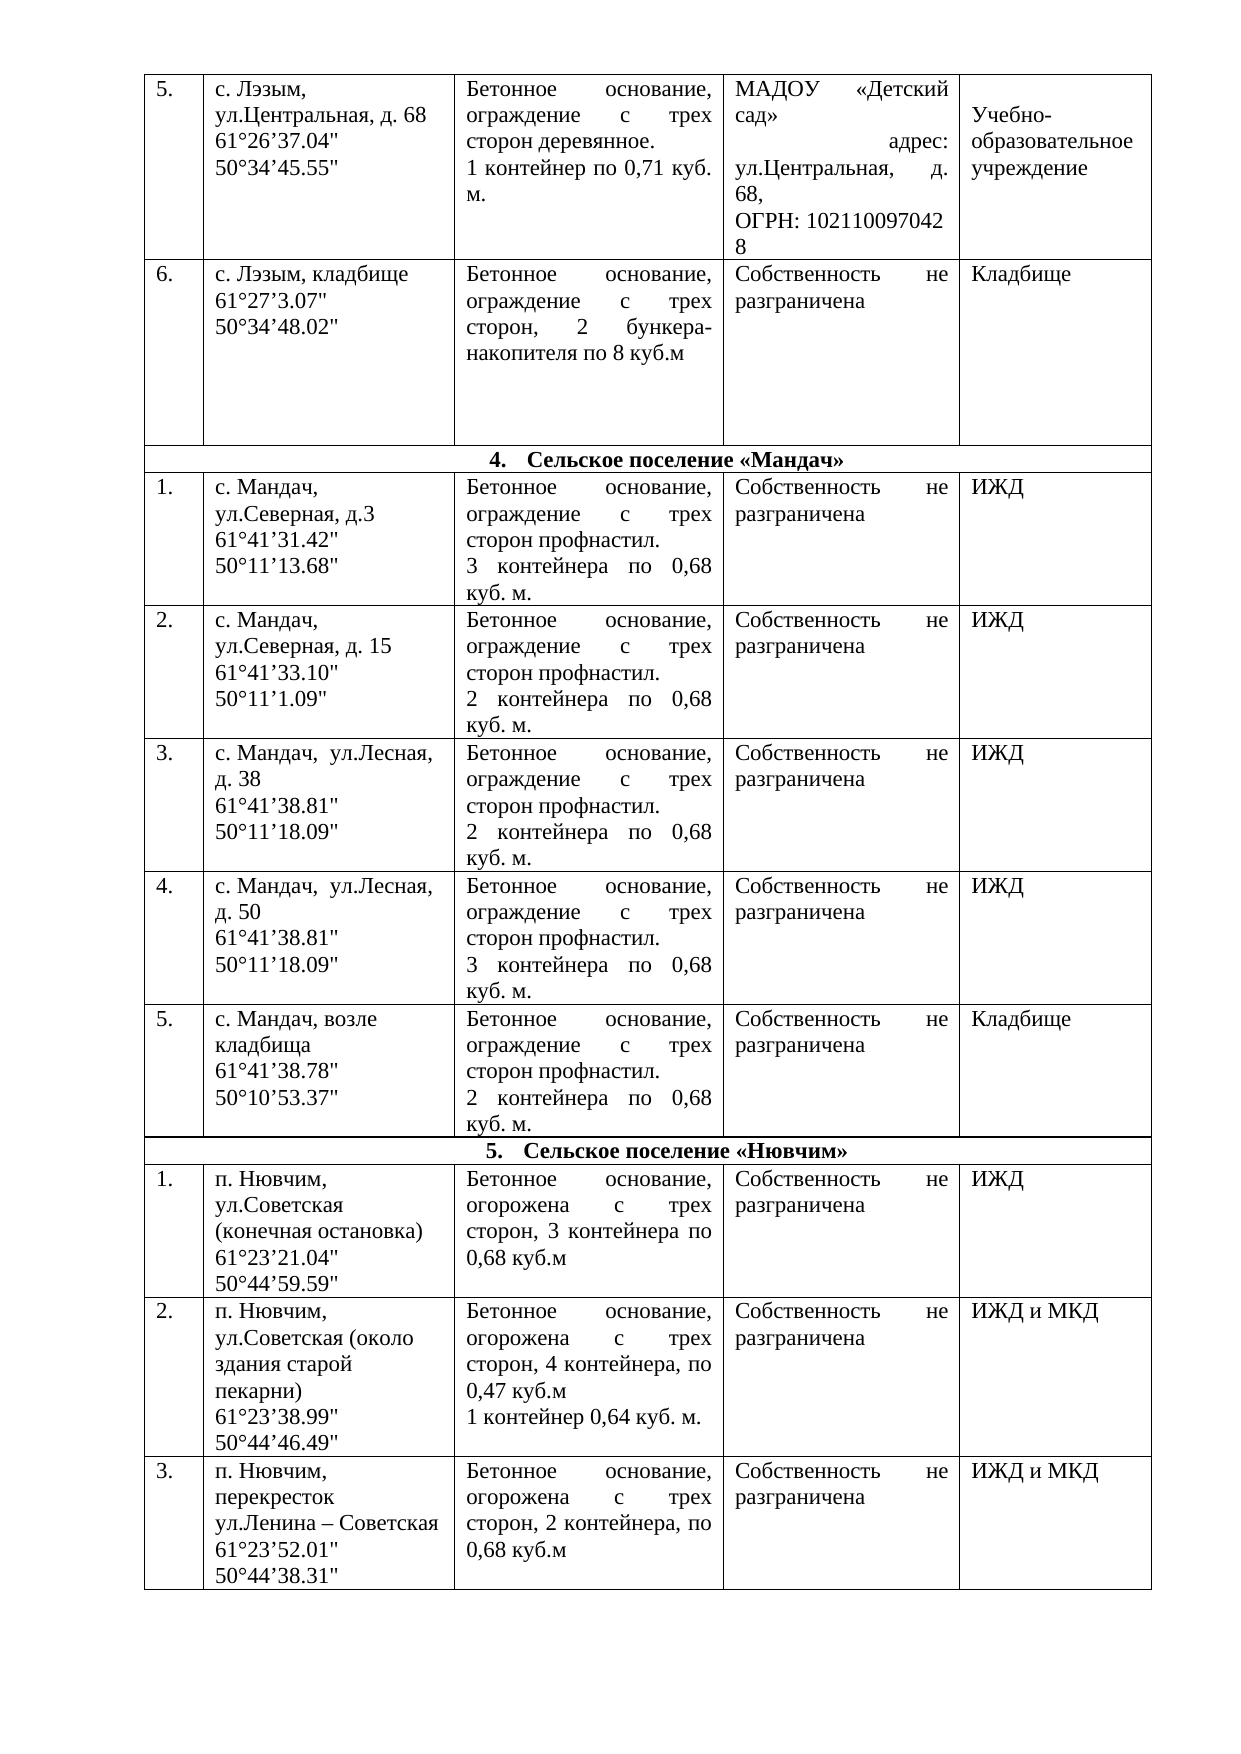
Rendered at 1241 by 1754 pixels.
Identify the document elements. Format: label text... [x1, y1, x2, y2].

table_cell Бетонное основание, огорожена с трех сторон, 2 контейнера, по 0,68 куб.м [455, 1457, 723, 1588]
table_cell Собственность не разграничена [724, 1165, 959, 1297]
table_cell Собственность не разграничена [724, 1005, 959, 1136]
table_cell Собственность не разграничена [724, 606, 959, 738]
table_cell с. Мандач, ул.Северная, д.3 61°41’31.42" 50°11’13.68" [204, 473, 454, 605]
table_cell 1. [145, 473, 203, 605]
table_cell п. Нювчим, перекресток ул.Ленина – Советская 61°23’52.01" 50°44’38.31" [204, 1457, 454, 1588]
table_cell ИЖД [960, 1165, 1151, 1297]
table_cell Собственность не разграничена [724, 1298, 959, 1456]
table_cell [724, 1457, 959, 1588]
table_cell Сельское поселение «Нювчим» [145, 1138, 1151, 1164]
table_cell Кладбище [960, 1005, 1151, 1136]
table_cell Собственность не разграничена [724, 260, 959, 445]
table_cell с. Мандач, ул.Северная, д. 15 61°41’33.10" 50°11’1.09" [204, 606, 454, 738]
table_cell ИЖД [960, 739, 1151, 871]
table_cell Собственность не разграничена [724, 739, 959, 871]
table_cell Бетонное основание, ограждение с трех сторон профнастил. 3 контейнера по 0,68 куб. м. [455, 872, 723, 1003]
table_cell Бетонное основание, ограждение с трех сторон профнастил. 2 контейнера по 0,68 куб. м. [455, 739, 723, 871]
table_cell МАДОУ «Детский сад» адрес: ул.Центральная, д. 68, ОГРН: 1021100970428 [724, 75, 959, 259]
table_cell с. Мандач, возле кладбища 61°41’38.78" 50°10’53.37" [204, 1005, 454, 1136]
table_cell с. Лэзым, ул.Центральная, д. 68 61°26’37.04" 50°34’45.55" [204, 75, 454, 259]
table_cell ИЖД [960, 872, 1151, 1003]
table_cell Бетонное основание, ограждение с трех сторон профнастил. 2 контейнера по 0,68 куб. м. [455, 1005, 723, 1136]
table_cell Кладбище [960, 260, 1151, 445]
table_cell 5. [145, 75, 203, 259]
table_cell ИЖД и МКД [960, 1457, 1151, 1588]
table_cell 3. [145, 739, 203, 871]
table_cell с. Мандач, ул.Лесная, д. 50 61°41’38.81" 50°11’18.09" [204, 872, 454, 1003]
table_cell 5. [145, 1005, 203, 1136]
table_cell 6. [145, 260, 203, 445]
table_cell п. Нювчим, ул.Советская (конечная остановка) 61°23’21.04" 50°44’59.59" [204, 1165, 454, 1297]
table_cell 2. [145, 606, 203, 738]
table_cell Бетонное основание, ограждение с трех сторон профнастил. 2 контейнера по 0,68 куб. м. [455, 606, 723, 738]
table_cell 2. [145, 1298, 203, 1456]
table_cell Бетонное основание, огорожена с трех сторон, 4 контейнера, по 0,47 куб.м 1 контейнер 0,64 куб. м. [455, 1298, 723, 1456]
table_cell с. Лэзым, кладбище 61°27’3.07" 50°34’48.02" [204, 260, 454, 445]
table_cell Бетонное основание, ограждение с трех сторон, 2 бункера-накопителя по 8 куб.м [455, 260, 723, 445]
table_cell Учебно-образовательное учреждение [960, 75, 1151, 259]
table_cell Бетонное основание, огорожена с трех сторон, 3 контейнера по 0,68 куб.м [455, 1165, 723, 1297]
table_cell 3. [145, 1457, 203, 1588]
table_cell с. Мандач, ул.Лесная, д. 38 61°41’38.81" 50°11’18.09" [204, 739, 454, 871]
table_cell ИЖД и МКД [960, 1298, 1151, 1456]
table_cell ИЖД [960, 473, 1151, 605]
table_cell Бетонное основание, ограждение с трех сторон деревянное. 1 контейнер по 0,71 куб. м. [455, 75, 723, 259]
table_cell Бетонное основание, ограждение с трех сторон профнастил. 3 контейнера по 0,68 куб. м. [455, 473, 723, 605]
table_cell 4. [145, 872, 203, 1003]
table_cell Собственность не разграничена [724, 473, 959, 605]
table_cell Собственность не разграничена [724, 872, 959, 1003]
table_cell ИЖД [960, 606, 1151, 738]
table_cell Сельское поселение «Мандач» [145, 446, 1151, 472]
table_cell 1. [145, 1165, 203, 1297]
table_cell п. Нювчим, ул.Советская (около здания старой пекарни) 61°23’38.99" 50°44’46.49" [204, 1298, 454, 1456]
